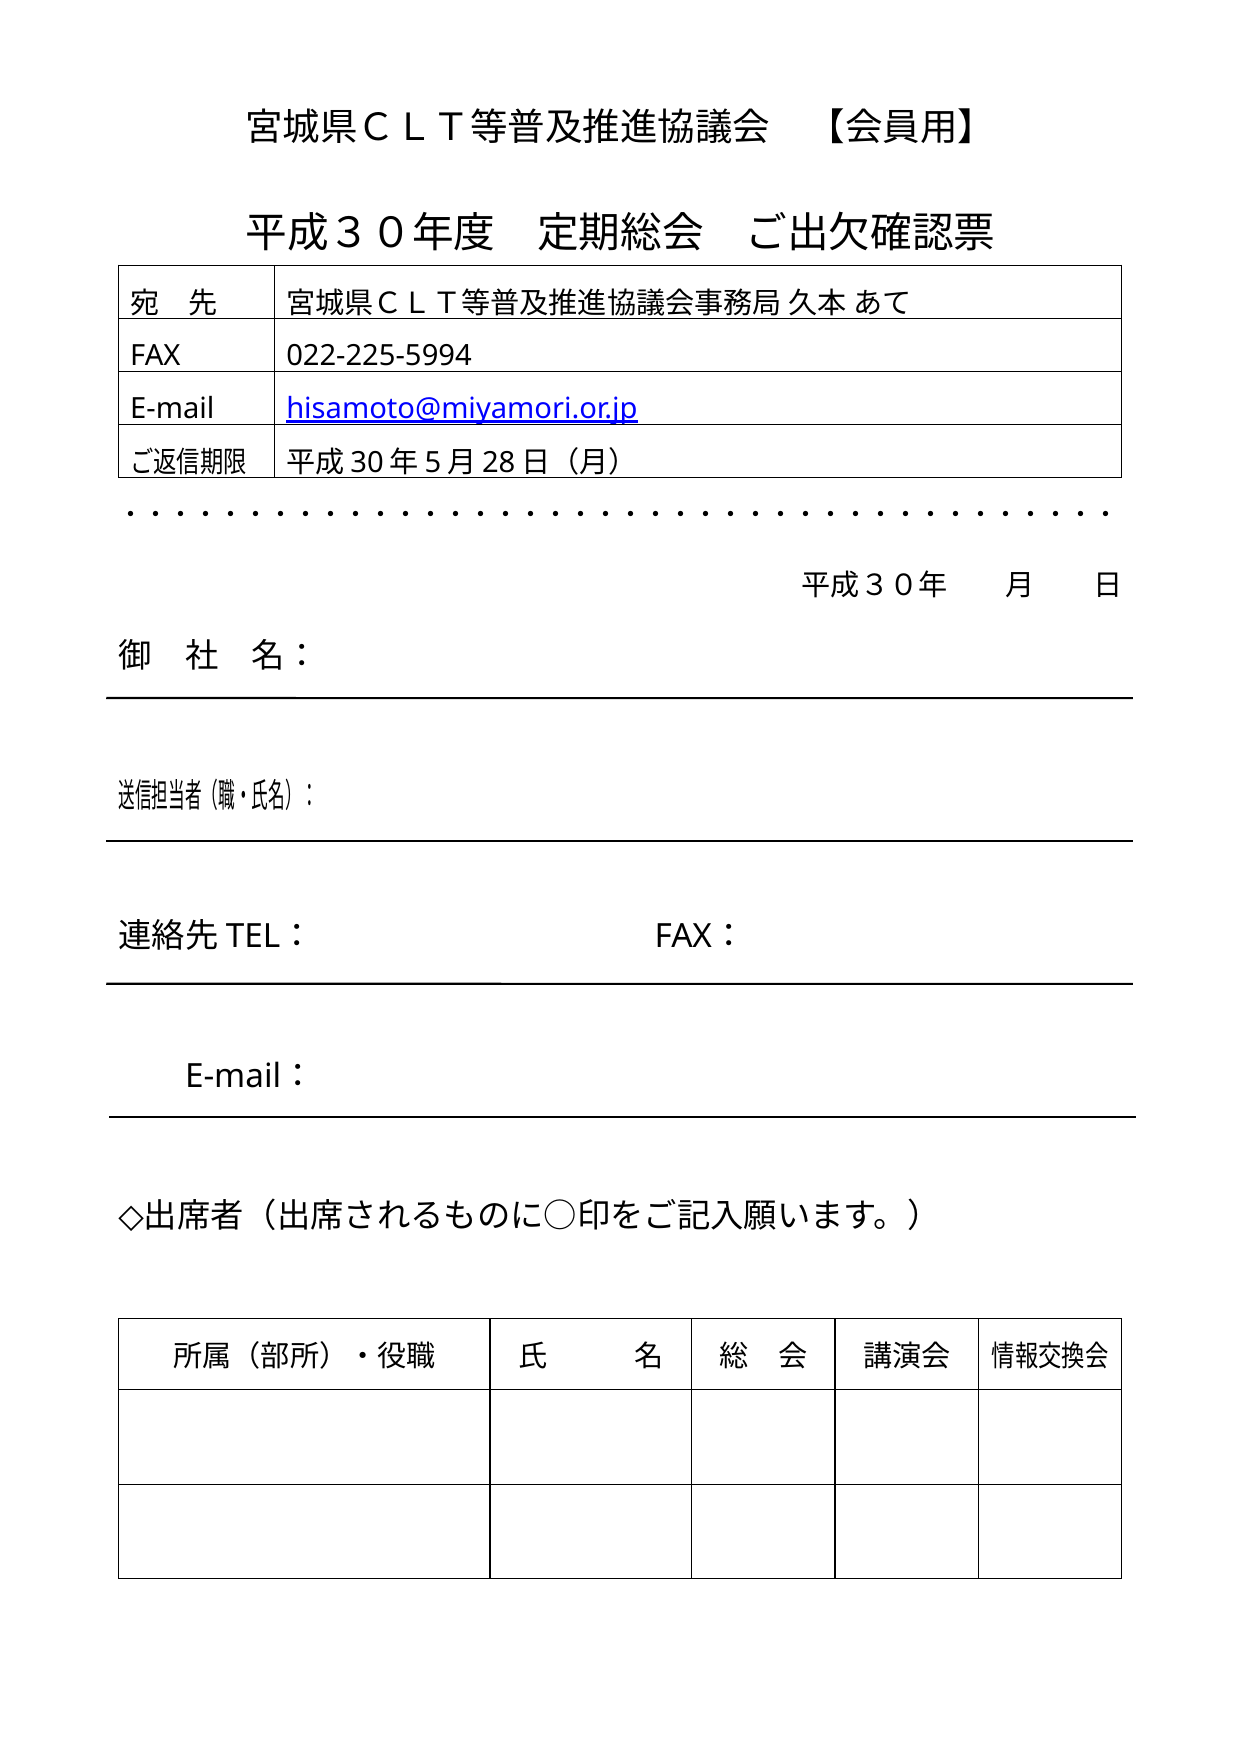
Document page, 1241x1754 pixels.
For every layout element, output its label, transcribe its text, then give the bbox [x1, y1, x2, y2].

table_header 氏 名 [491, 1319, 691, 1389]
text 送信担当者（職・氏名）： [118, 758, 1122, 828]
table_cell [979, 1485, 1121, 1578]
table_header 宛 先 [119, 266, 274, 318]
table_header 総 会 [692, 1319, 834, 1389]
table_cell 022-225-5994 [275, 319, 1121, 371]
text ◇出席者（出席されるものに○印をご記入願います。） [118, 1178, 1122, 1248]
text 御 社 名： [118, 618, 1122, 688]
table_cell ご返信期限 [119, 425, 274, 477]
text ・・・・・・・・・・・・・・・・・・・・・・・・・・・・・・・・・・・・・・・・ [118, 478, 1122, 548]
table_cell FAX [119, 319, 274, 371]
text 宮城県ＣＬＴ等普及推進協議会 【会員用】 [118, 89, 1122, 159]
table_cell 平成30年5月28日（月） [275, 425, 1121, 477]
table_cell [836, 1390, 978, 1483]
text 連絡先 TEL： FAX： [118, 898, 1122, 968]
table_header 宮城県ＣＬＴ等普及推進協議会事務局 久本 あて [275, 266, 1121, 318]
table_cell [491, 1390, 691, 1483]
table_cell [836, 1485, 978, 1578]
text 平成３０年 月 日 [118, 548, 1122, 618]
table_cell [979, 1390, 1121, 1483]
table_cell hisamoto@miyamori.or.jp [275, 372, 1121, 424]
table_header 講演会 [836, 1319, 978, 1389]
table_cell [692, 1485, 834, 1578]
text 平成３０年度 定期総会 ご出欠確認票 [118, 194, 1122, 264]
table_header 情報交換会 [979, 1319, 1121, 1389]
table_cell [491, 1485, 691, 1578]
text E-mail： [118, 1038, 1122, 1108]
table_header 所属（部所）・役職 [119, 1319, 489, 1389]
table_cell E-mail [119, 372, 274, 424]
table_cell [119, 1390, 489, 1483]
table_cell [119, 1485, 489, 1578]
table_cell [692, 1390, 834, 1483]
